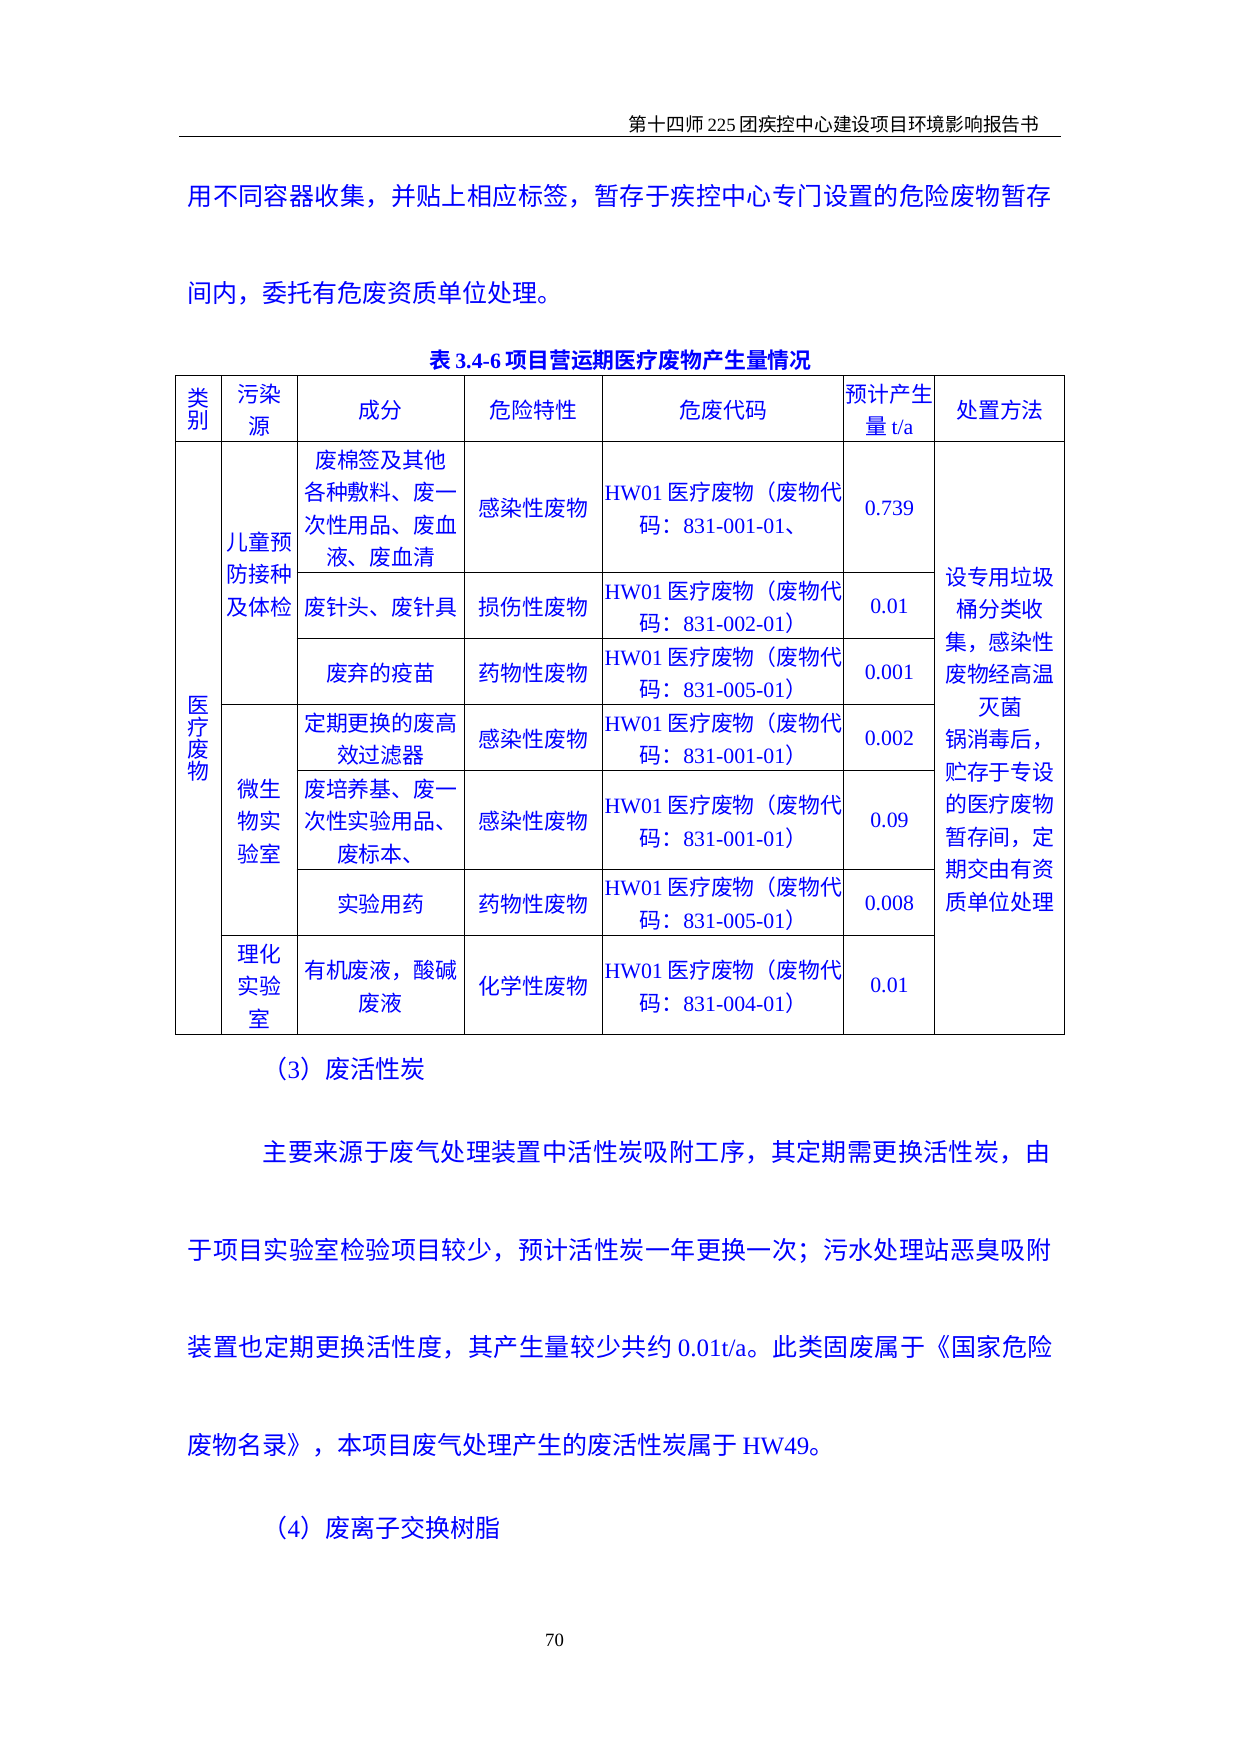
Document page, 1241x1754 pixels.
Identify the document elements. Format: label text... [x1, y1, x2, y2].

table_header 预计产生量t/a [844, 376, 934, 441]
text 主要来源于废气处理装置中活性炭吸附工序，其定期需更换活性炭，由于项目实验室检验项目较少，预计活性炭一年更换一次；污水处理站恶臭吸附装置也定期更换活性度，其产生量较少共约0.01t/a。此类固废属于《国家危险废物名录》，本项目废气处理产生的废活性炭属于HW49。 [187, 1118, 1053, 1476]
table_header 危险特性 [465, 376, 602, 441]
table_cell 药物性废物 [465, 870, 602, 935]
table_cell 0.008 [844, 870, 934, 935]
text （3）废活性炭 [187, 1035, 1053, 1100]
table_cell 医疗废物 [176, 442, 221, 1034]
text （4）废离子交换树脂 [187, 1494, 1053, 1559]
table_cell 化学性废物 [465, 936, 602, 1034]
table_cell 感染性废物 [465, 705, 602, 770]
table_cell 0.739 [844, 442, 934, 572]
table_header 处置方法 [935, 376, 1064, 441]
table_cell 定期更换的废高效过滤器 [298, 705, 464, 770]
table_cell HW01医疗废物（废物代码：831-001-01） [603, 705, 843, 770]
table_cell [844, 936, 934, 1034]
table_cell 微生 物实 验室 [222, 705, 297, 935]
table_cell 感染性废物 [465, 771, 602, 869]
table_cell 废针头、废针具 [298, 573, 464, 638]
table_cell 损伤性废物 [465, 573, 602, 638]
table_cell HW01医疗废物（废物代码：831-005-01） [603, 639, 843, 704]
table_cell 感染性废物 [465, 442, 602, 572]
table_cell 0.09 [844, 771, 934, 869]
table_cell 0.001 [844, 639, 934, 704]
table_cell 实验用药 [298, 870, 464, 935]
table_cell 0.01 [844, 573, 934, 638]
table_cell HW01医疗废物（废物代码：831-001-01） [603, 771, 843, 869]
table_cell 有机废液，酸碱废液 [298, 936, 464, 1034]
table_cell 药物性废物 [465, 639, 602, 704]
table_cell 设专用垃圾桶分类收集，感染性废物经高温灭菌 锅消毒后，贮存于专设的医疗废物暂存间，定期交由有资质单位处理 [935, 442, 1064, 1034]
table_cell 儿童预防接种及体检 [222, 442, 297, 704]
table_cell HW01医疗废物（废物代码：831-005-01） [603, 870, 843, 935]
table_header 危废代码 [603, 376, 843, 441]
table_cell HW01医疗废物（废物代码：831-002-01） [603, 573, 843, 638]
table_cell 0.002 [844, 705, 934, 770]
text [187, 162, 1053, 324]
table_header 类别 [176, 376, 221, 441]
table_cell 废培养基、废一 次性实验用品、废标本、 [298, 771, 464, 869]
table_cell HW01医疗废物（废物代码：831-004-01） [603, 936, 843, 1034]
table_cell 废弃的疫苗 [298, 639, 464, 704]
text 表3.4-6项目营运期医疗废物产生量情况 [187, 343, 1053, 375]
table_cell HW01医疗废物（废物代码：831-001-01、 [603, 442, 843, 572]
table_cell 理化 实验 室 [222, 936, 297, 1034]
table_cell 废棉签及其他 各种敷料、废一 次性用品、废血 液、废血清 [298, 442, 464, 572]
table_header 污染 源 [222, 376, 297, 441]
table_header 成分 [298, 376, 464, 441]
